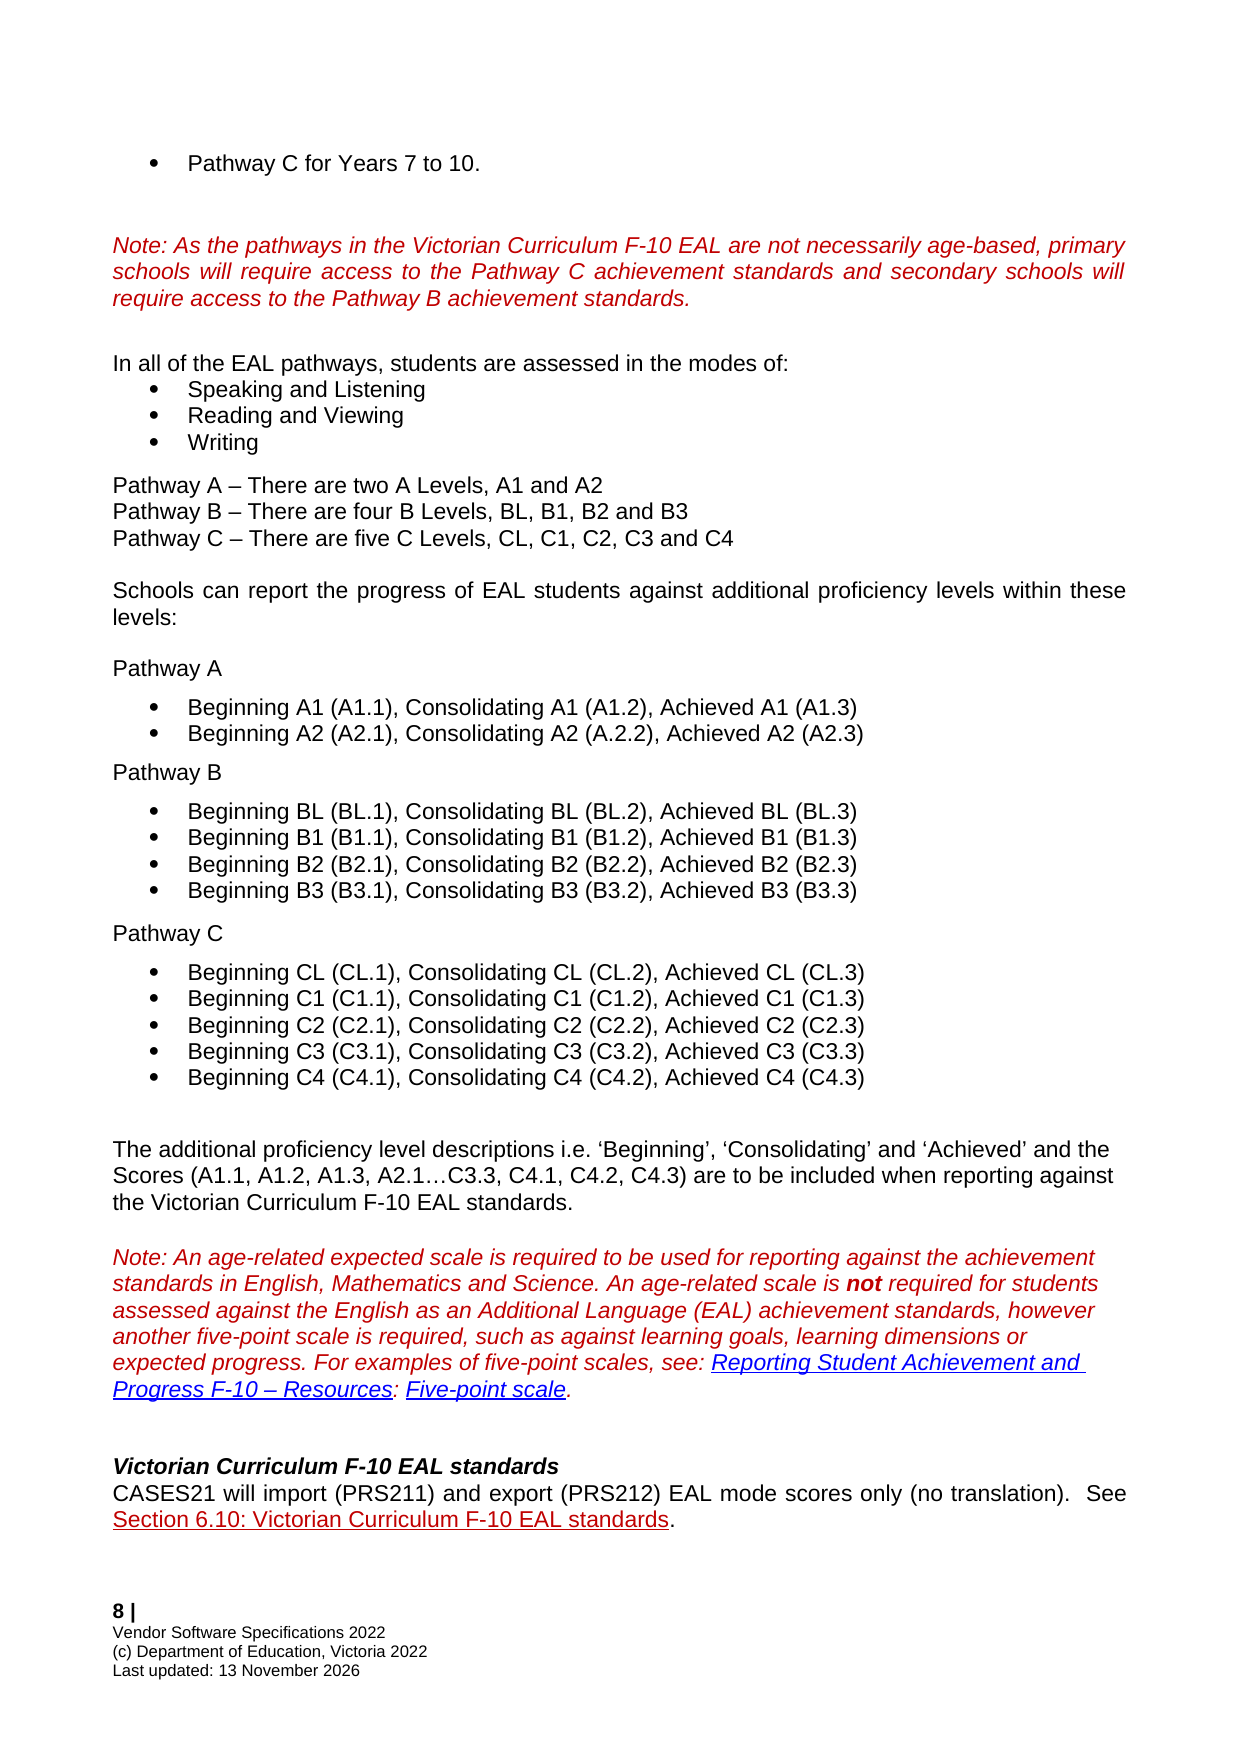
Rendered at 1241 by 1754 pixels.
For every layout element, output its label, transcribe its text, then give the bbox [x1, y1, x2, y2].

list Beginning B3 (B3.1), Consolidating B3 (B3.2), Achieved B3 (B3.3) [150, 877, 1128, 903]
text Pathway C – There are five C Levels, CL, C1, C2, C3 and C4 [112, 524, 1128, 551]
list Beginning C4 (C4.1), Consolidating C4 (C4.2), Achieved C4 (C4.3) [150, 1064, 1128, 1091]
text Pathway A [112, 655, 1128, 681]
list Beginning BL (BL.1), Consolidating BL (BL.2), Achieved BL (BL.3) [150, 798, 1128, 824]
text Pathway C [112, 920, 1128, 946]
list Beginning A2 (A2.1), Consolidating A2 (A.2.2), Achieved A2 (A2.3) [150, 720, 1128, 747]
list Beginning C1 (C1.1), Consolidating C1 (C1.2), Achieved C1 (C1.3) [150, 985, 1128, 1012]
list Writing [150, 429, 1128, 455]
text The additional proficiency level descriptions i.e. ‘Beginning’, ‘Consolidating’ and ‘Achieved’ and the Scores (A1.1, A1.2, A1.3, A2.1…C3.3, C4.1, C4.2, C4.3) are to be included when reporting against the Victorian Curriculum F-10 EAL standards. [112, 1136, 1128, 1215]
text Pathway B [112, 759, 1128, 785]
text Schools can report the progress of EAL students against additional proficiency levels within these levels: [112, 577, 1128, 630]
list Pathway C for Years 7 to 10. [150, 150, 1128, 176]
list Beginning B1 (B1.1), Consolidating B1 (B1.2), Achieved B1 (B1.3) [150, 824, 1128, 851]
list Beginning CL (CL.1), Consolidating CL (CL.2), Achieved CL (CL.3) [150, 959, 1128, 985]
text CASES21 will import (PRS211) and export (PRS212) EAL mode scores only (no translation). See Section 6.10: Victorian Curriculum F-10 EAL standards. [112, 1480, 1128, 1532]
list Beginning C3 (C3.1), Consolidating C3 (C3.2), Achieved C3 (C3.3) [150, 1038, 1128, 1064]
text Note: As the pathways in the Victorian Curriculum F-10 EAL are not necessarily age-based, primary schools will require access to the Pathway C achievement standards and secondary schools will require access to the Pathway B achievement standards. [112, 232, 1128, 311]
subtitle Victorian Curriculum F-10 EAL standards [112, 1453, 1128, 1480]
list Beginning A1 (A1.1), Consolidating A1 (A1.2), Achieved A1 (A1.3) [150, 694, 1128, 720]
list Beginning B2 (B2.1), Consolidating B2 (B2.2), Achieved B2 (B2.3) [150, 851, 1128, 877]
list Speaking and Listening [150, 376, 1128, 402]
text Note: An age-related expected scale is required to be used for reporting against the achievement standards in English, Mathematics and Science. An age-related scale is not required for students assessed against the English as an Additional Language (EAL) achievement standards, however another five-point scale is required, such as against learning goals, learning dimensions or expected progress. For examples of five-point scales, see: Reporting Student Achievement and Progress F-10 – Resources: Five-point scale. [112, 1244, 1128, 1402]
text Pathway A – There are two A Levels, A1 and A2 [112, 472, 1128, 498]
text Pathway B – There are four B Levels, BL, B1, B2 and B3 [112, 498, 1128, 524]
list Beginning C2 (C2.1), Consolidating C2 (C2.2), Achieved C2 (C2.3) [150, 1012, 1128, 1038]
list Reading and Viewing [150, 402, 1128, 429]
text In all of the EAL pathways, students are assessed in the modes of: [112, 350, 1128, 376]
